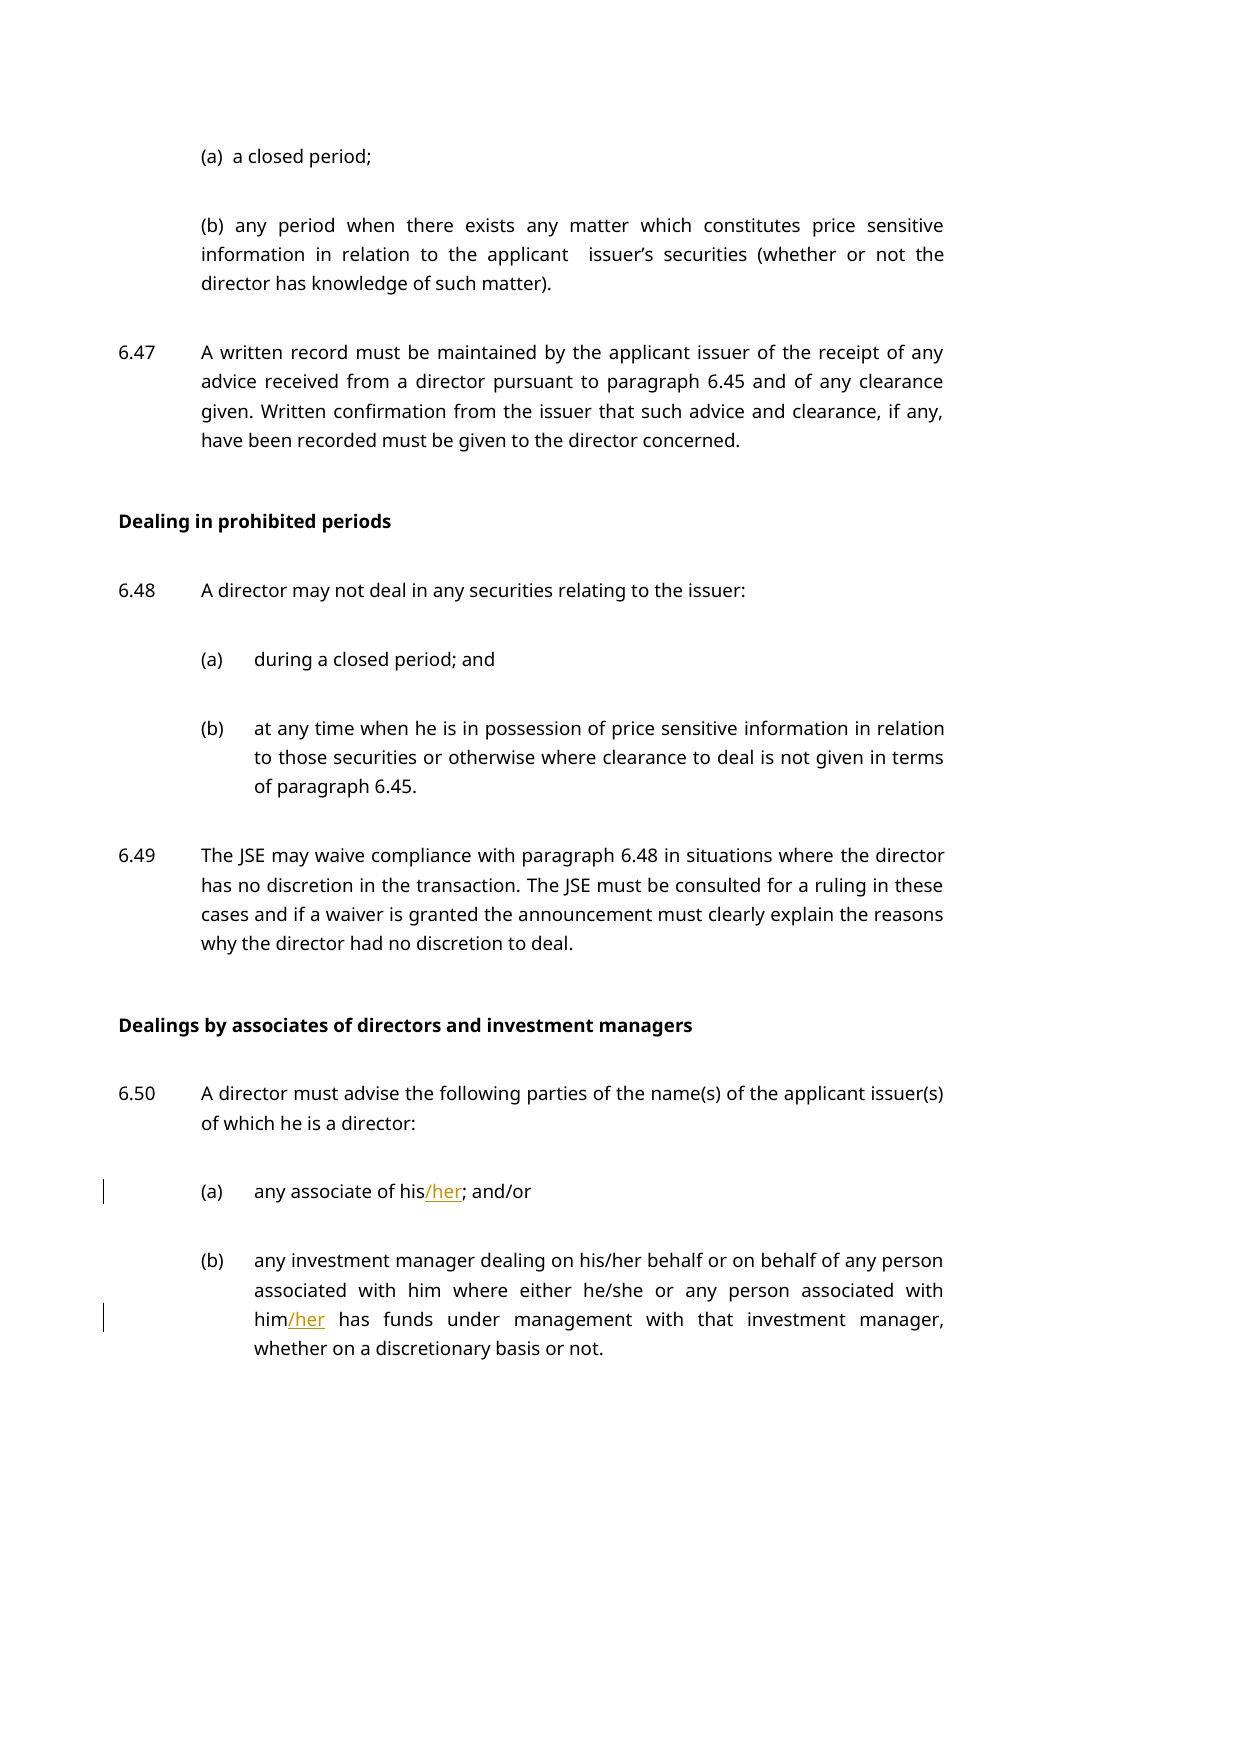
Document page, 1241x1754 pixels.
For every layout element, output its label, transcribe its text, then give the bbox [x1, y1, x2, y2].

text Dealing in prohibited periods [118, 509, 945, 534]
text (b) any period when there exists any matter which constitutes price sensitive information in relation to the applicant issuer’s securities (whether or not the director has knowledge of such matter). [118, 212, 945, 296]
text 6.47 A written record must be maintained by the applicant issuer of the receipt of any advice received from a director pursuant to paragraph 6.45 and of any clearance given. Written confirmation from the issuer that such advice and clearance, if any, have been recorded must be given to the director concerned. [118, 339, 945, 453]
text (b) at any time when he is in possession of price sensitive information in relation to those securities or otherwise where clearance to deal is not given in terms of paragraph 6.45. [118, 715, 945, 799]
text (a) any associate of his; and/or [118, 1179, 945, 1204]
text 6.50 A director must advise the following parties of the name(s) of the applicant issuer(s) of which he is a director: [118, 1081, 945, 1136]
text (a) a closed period; [118, 143, 945, 169]
text (a) during a closed period; and [118, 646, 945, 672]
text 6.48 A director may not deal in any securities relating to the issuer: [118, 578, 945, 603]
text Dealings by associates of directors and investment managers [118, 1012, 945, 1037]
text 6.49 The JSE may waive compliance with paragraph 6.48 in situations where the director has no discretion in the transaction. The JSE must be consulted for a ruling in these cases and if a waiver is granted the announcement must clearly explain the reasons why the director had no discretion to deal. [118, 843, 945, 956]
text (b) any investment manager dealing on his/her behalf or on behalf of any person associated with him where either he/she or any person associated with him has funds under management with that investment manager, whether on a discretionary basis or not. [118, 1248, 945, 1361]
